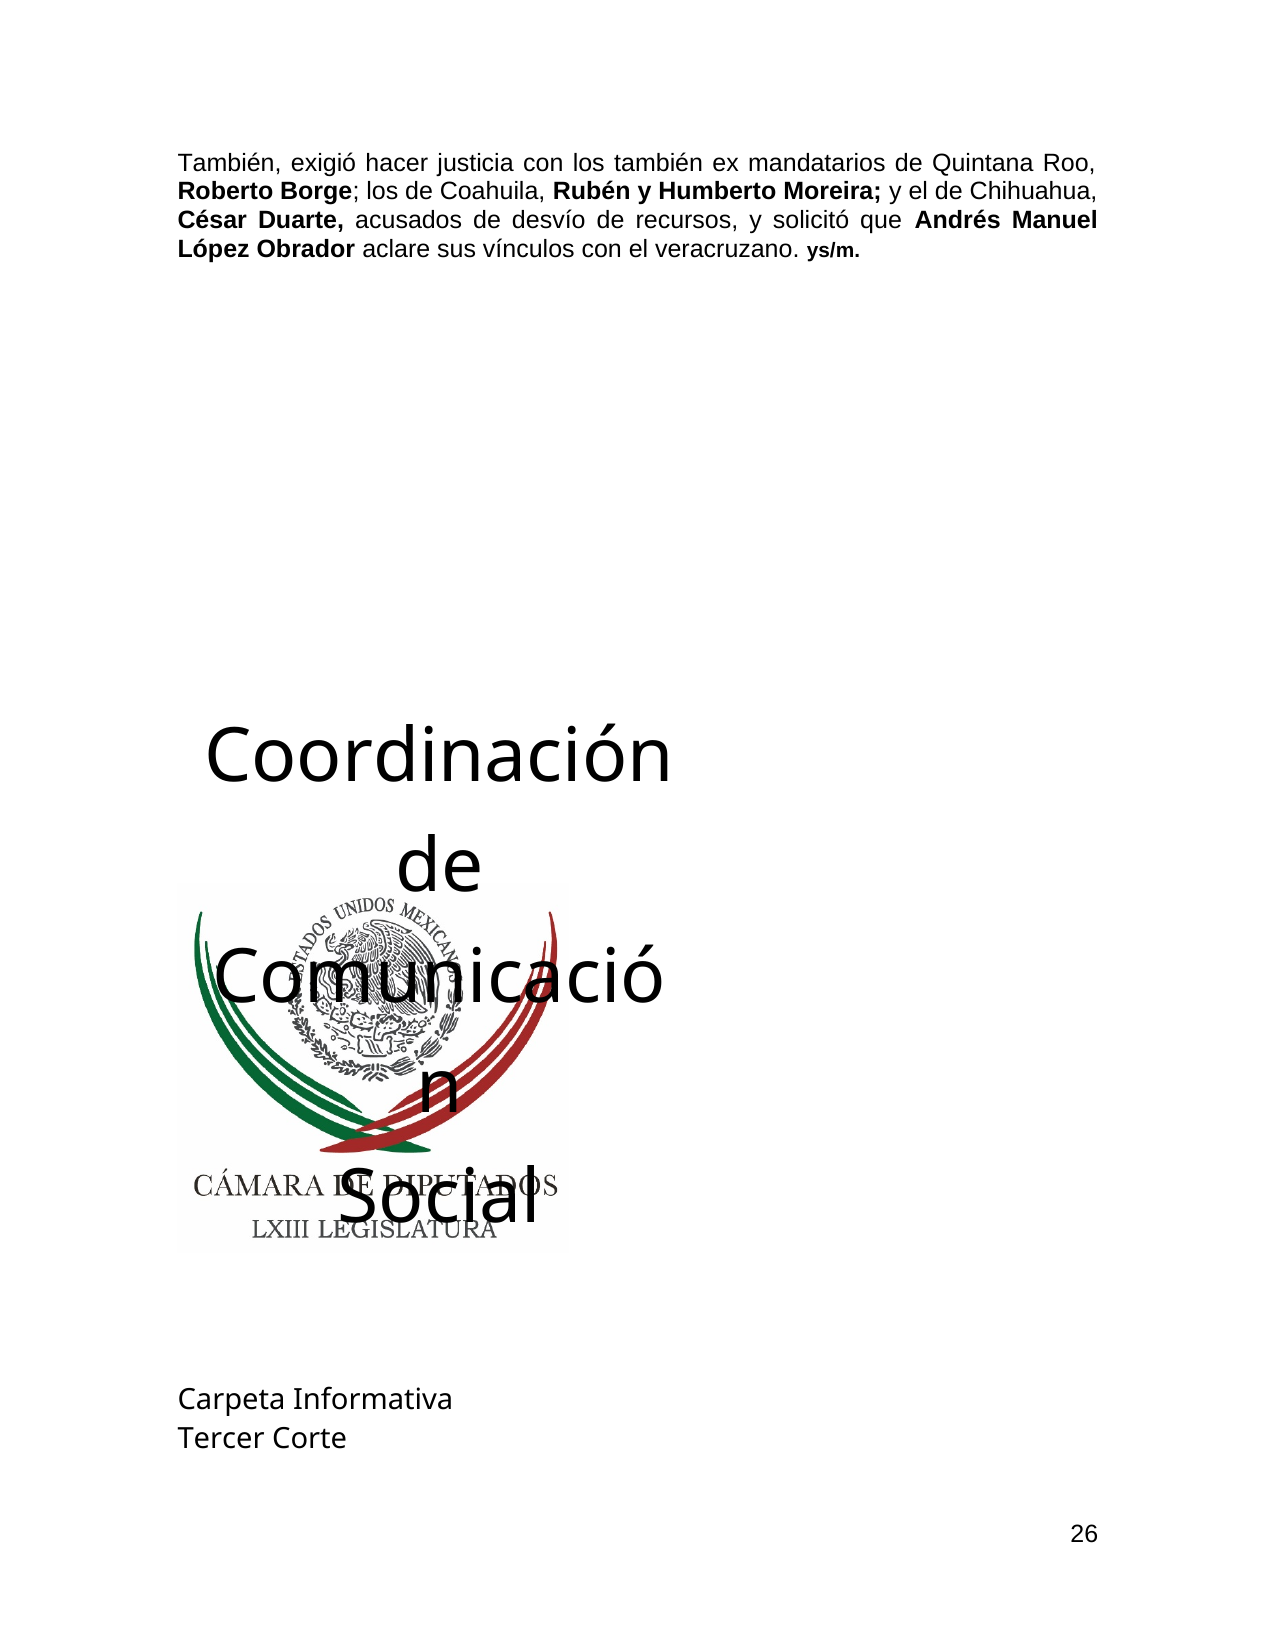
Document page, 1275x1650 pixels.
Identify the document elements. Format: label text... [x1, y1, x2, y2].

text También, exigió hacer justicia con los también ex mandatarios de Quintana Roo, Roberto Borge; los de Coahuila, Rubén y Humberto Moreira; y el de Chihuahua, César Duarte, acusados de desvío de recursos, y solicitó que Andrés Manuel López Obrador aclare sus vínculos con el veracruzano. ys/m. [177, 148, 1098, 263]
text Tercer Corte [177, 1418, 1098, 1457]
picture [177, 883, 570, 1253]
text Carpeta Informativa [177, 1378, 1098, 1418]
